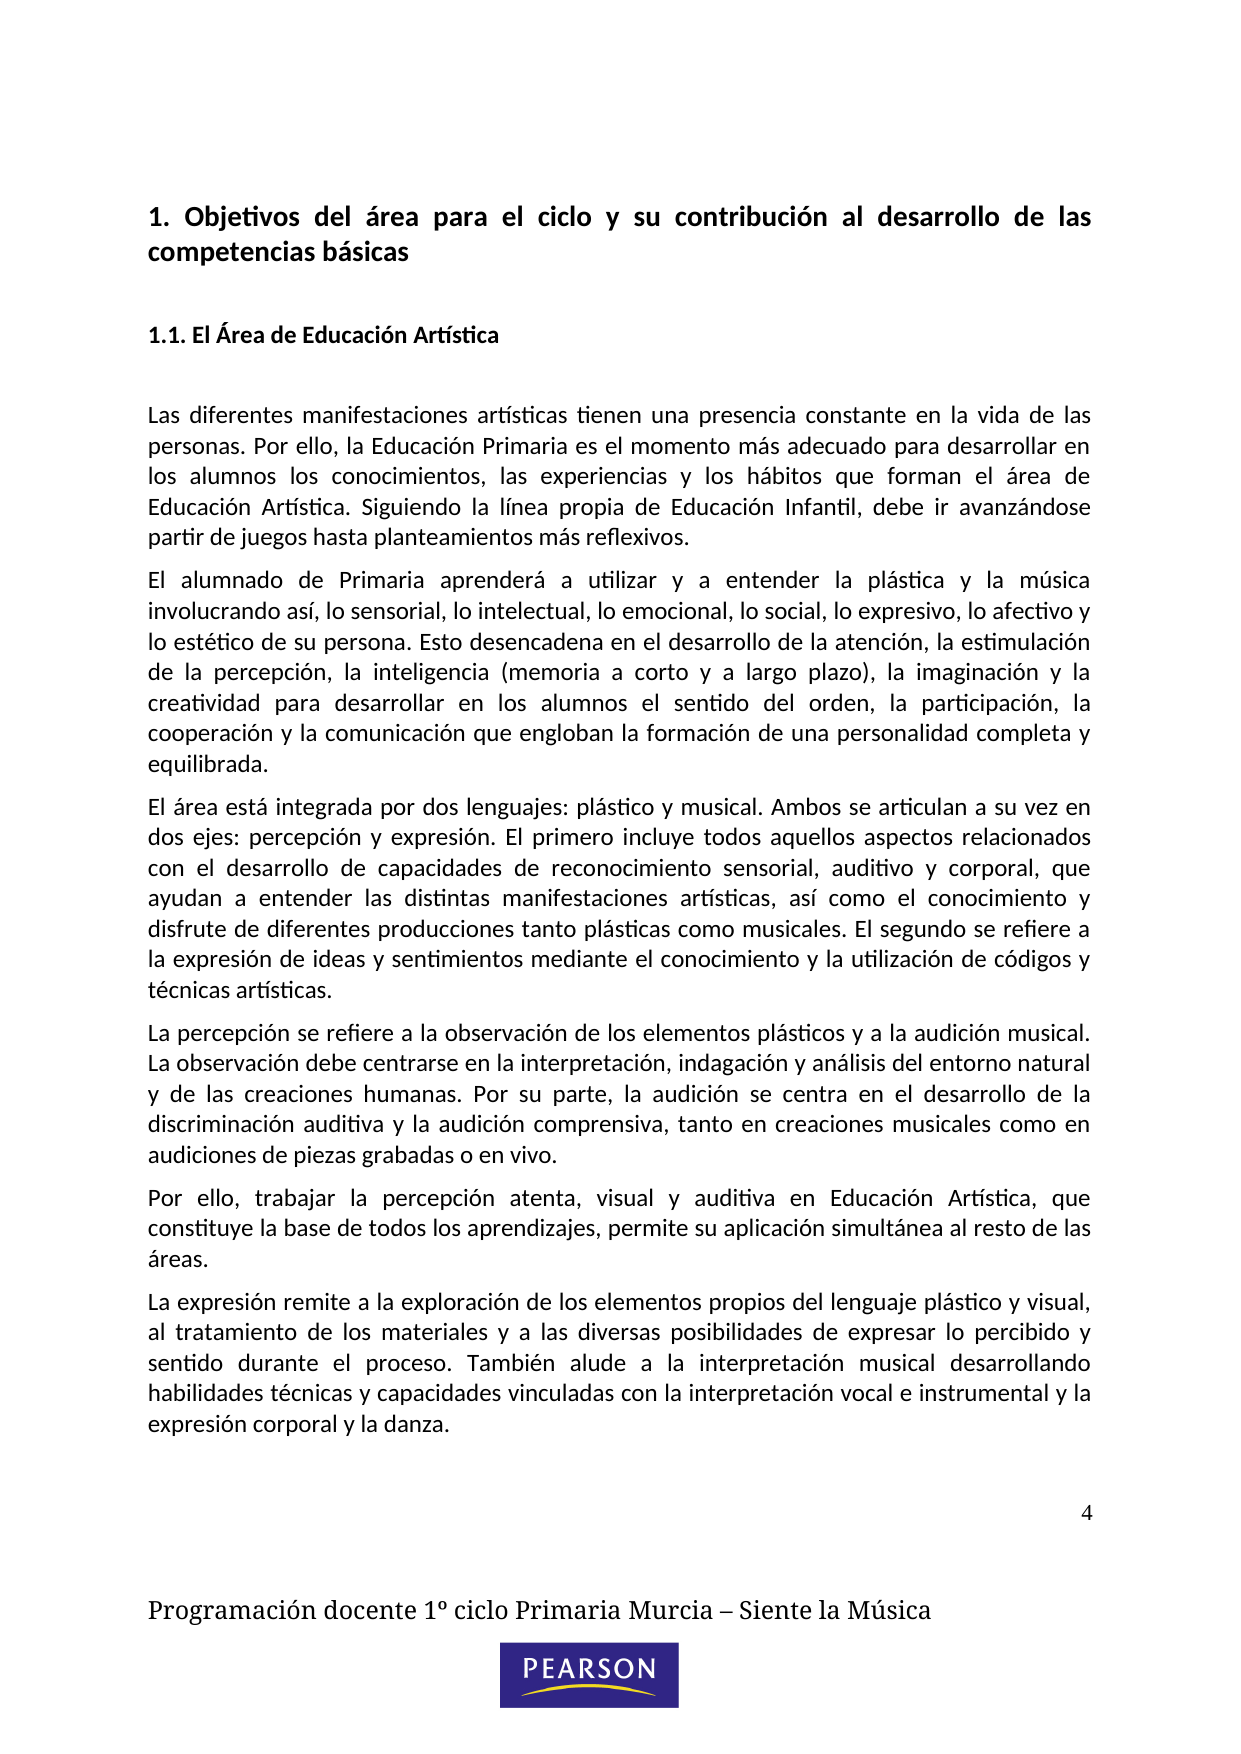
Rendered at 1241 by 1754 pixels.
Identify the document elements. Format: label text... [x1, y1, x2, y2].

text La percepción se refiere a la observación de los elementos plásticos y a la audición musical. La observación debe centrarse en la interpretación, indagación y análisis del entorno natural y de las creaciones humanas. Por su parte, la audición se centra en el desarrollo de la discriminación auditiva y la audición comprensiva, tanto en creaciones musicales como en audiciones de piezas grabadas o en vivo. [148, 1017, 1092, 1169]
text La expresión remite a la exploración de los elementos propios del lenguaje plástico y visual, al tratamiento de los materiales y a las diversas posibilidades de expresar lo percibido y sentido durante el proceso. También alude a la interpretación musical desarrollando habilidades técnicas y capacidades vinculadas con la interpretación vocal e instrumental y la expresión corporal y la danza. [148, 1286, 1092, 1439]
text Las diferentes manifestaciones artísticas tienen una presencia constante en la vida de las personas. Por ello, es el momento más adecuado para desarrollar en los alumnos los conocimientos, las experiencias y los hábitos que forman el área de Educación Artística. Siguiendo la línea propia de Educación Infantil, debe ir avanzándose partir de juegos hasta planteamientos más reflexivos. [148, 399, 1092, 552]
subtitle 1. Objetivos del área para el ciclo y su contribución al desarrollo de las competencias básicas [148, 198, 1092, 269]
text El área está integrada por dos lenguajes: plástico y musical. Ambos se articulan a su vez en dos ejes: percepción y expresión. El primero incluye todos aquellos aspectos relacionados con el desarrollo de capacidades de reconocimiento sensorial, auditivo y corporal, que ayudan a entender las distintas manifestaciones artísticas, así como el conocimiento y disfrute de diferentes producciones tanto plásticas como musicales. El segundo se refiere a la expresión de ideas y sentimientos mediante el conocimiento y la utilización de códigos y técnicas artísticas. [148, 791, 1092, 1004]
text El alumnado de Primaria aprenderá a utilizar y a entender la plástica y la música involucrando así, lo sensorial, lo intelectual, lo emocional, lo social, lo expresivo, lo afectivo y lo estético de su persona. Esto desencadena en el desarrollo de la atención, la estimulación de la percepción, la inteligencia (memoria a corto y a largo plazo), la imaginación y la creatividad para desarrollar en los alumnos el sentido del orden, la participación, la cooperación y la comunicación que engloban la formación de una personalidad completa y equilibrada. [148, 564, 1092, 778]
text Por ello, trabajar la percepción atenta, visual y auditiva en Educación Artística, que constituye la base de todos los aprendizajes, permite su aplicación simultánea al resto de las áreas. [148, 1182, 1092, 1273]
subtitle 1.1. El Área de Educación Artística [148, 319, 1092, 349]
picture [493, 1638, 685, 1713]
